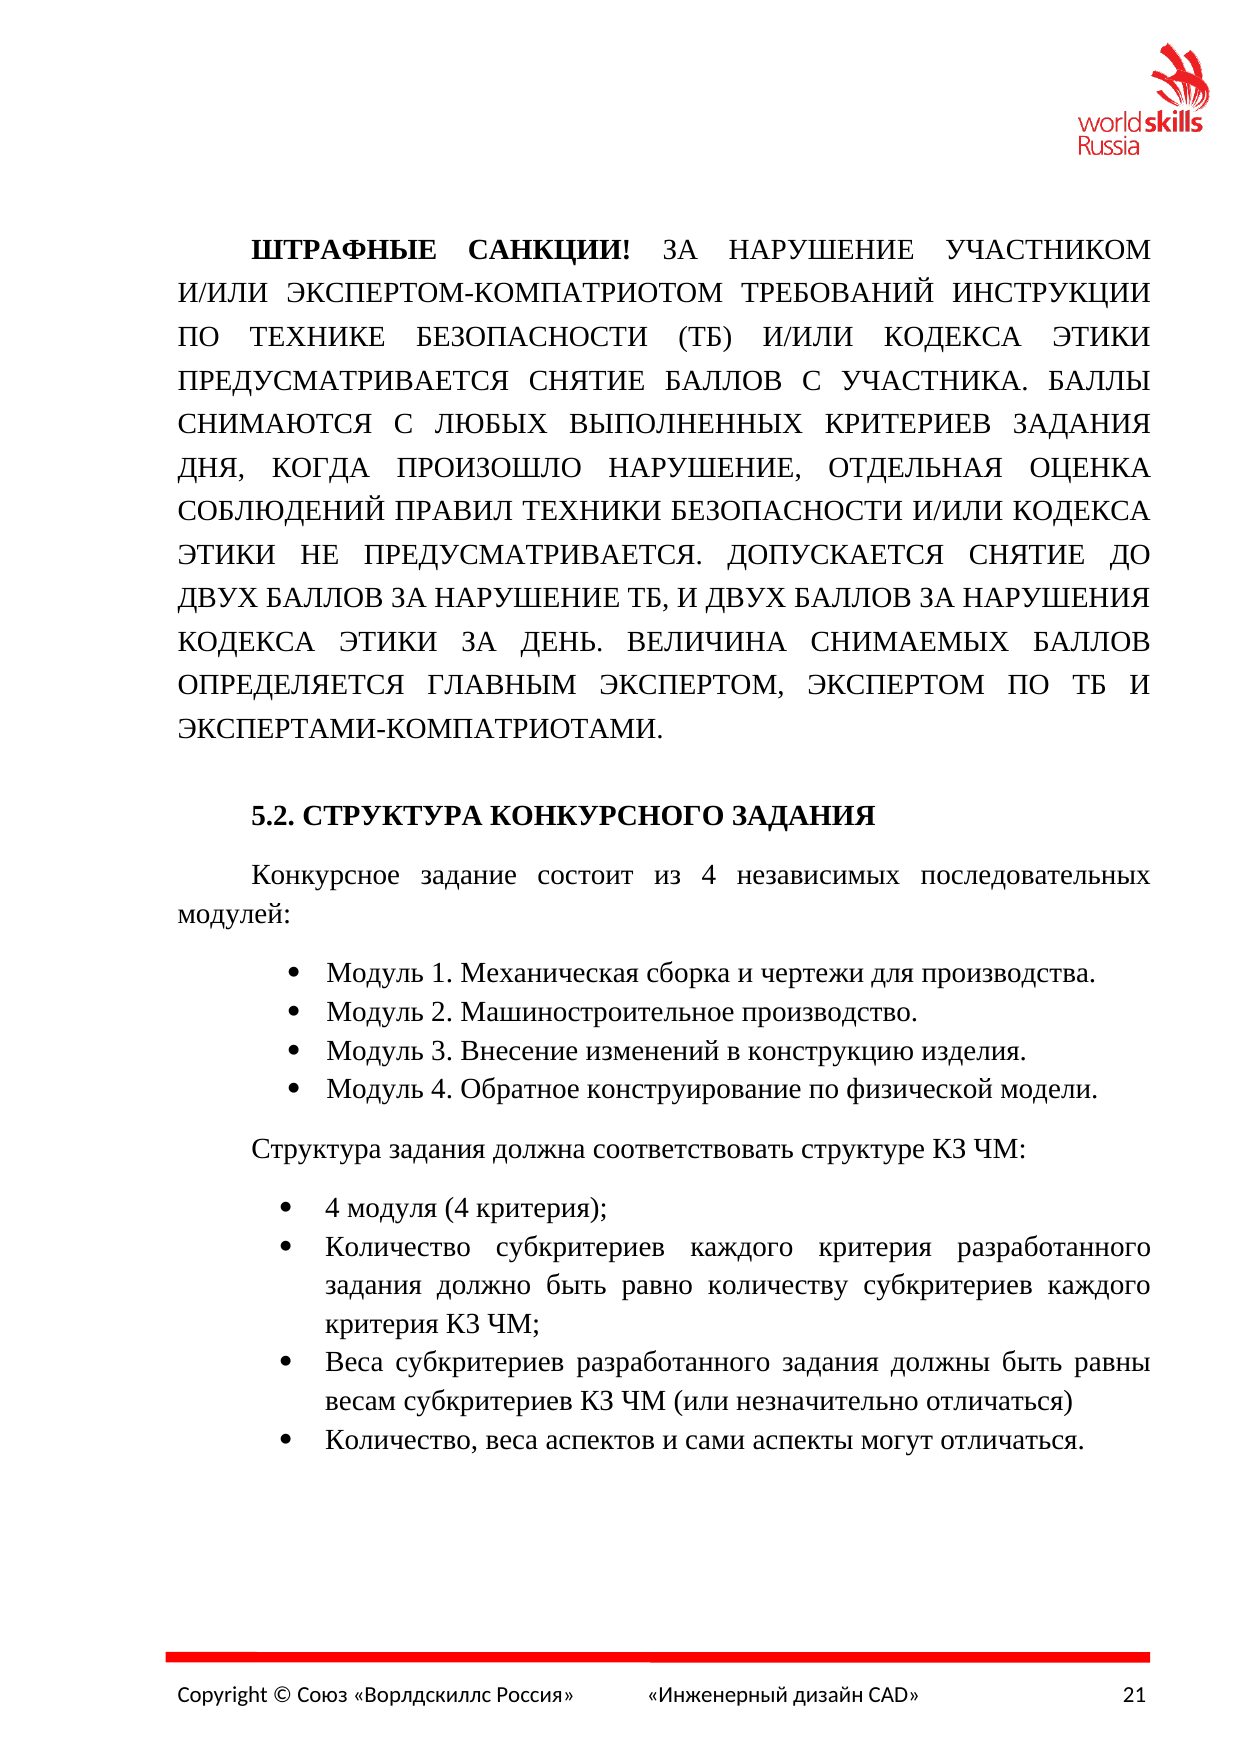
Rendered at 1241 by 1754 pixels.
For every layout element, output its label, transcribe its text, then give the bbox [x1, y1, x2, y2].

list Количество, веса аспектов и сами аспекты могут отличаться. [281, 1422, 1152, 1455]
list Модуль 3. Внесение изменений в конструкцию изделия. [288, 1033, 1152, 1066]
text 5.2. СТРУКТУРА КОНКУРСНОГО ЗАДАНИЯ [177, 798, 1152, 832]
text Конкурсное задание состоит из 4 независимых последовательных модулей: [177, 857, 1152, 929]
text Структура задания должна соответствовать структуре КЗ ЧМ: [177, 1131, 1152, 1164]
list Модуль 1. Механическая сборка и чертежи для производства. [288, 955, 1152, 989]
list 4 модуля (4 критерия); [281, 1190, 1152, 1224]
list Веса субкритериев разработанного задания должны быть равны весам субкритериев КЗ ЧМ (или незначительно отличаться) [281, 1344, 1152, 1417]
list Модуль 2. Машиностроительное производство. [288, 994, 1152, 1028]
picture [1078, 42, 1235, 155]
list Модуль 4. Обратное конструирование по физической модели. [288, 1071, 1152, 1105]
text Штрафные санкции! За нарушение участником и/или экспертом-компатриотом требований инструкции по технике безопасности (ТБ) и/или кодекса этики предусматривается снятие баллов с участника. Баллы снимаются с любых выполненных критериев задания дня, когда произошло нарушение, отдельная оценка соблюдений правил техники безопасности и/или кодекса этики не предусматривается. Допускается снятие до двух баллов за нарушение ТБ, и двух баллов за нарушения кодекса этики за день. Величина снимаемых баллов определяется главным экспертом, экспертом по ТБ и экспертами-компатриотами. [177, 232, 1152, 744]
list Количество субкритериев каждого критерия разработанного задания должно быть равно количеству субкритериев каждого критерия К3 ЧМ; [281, 1229, 1152, 1339]
